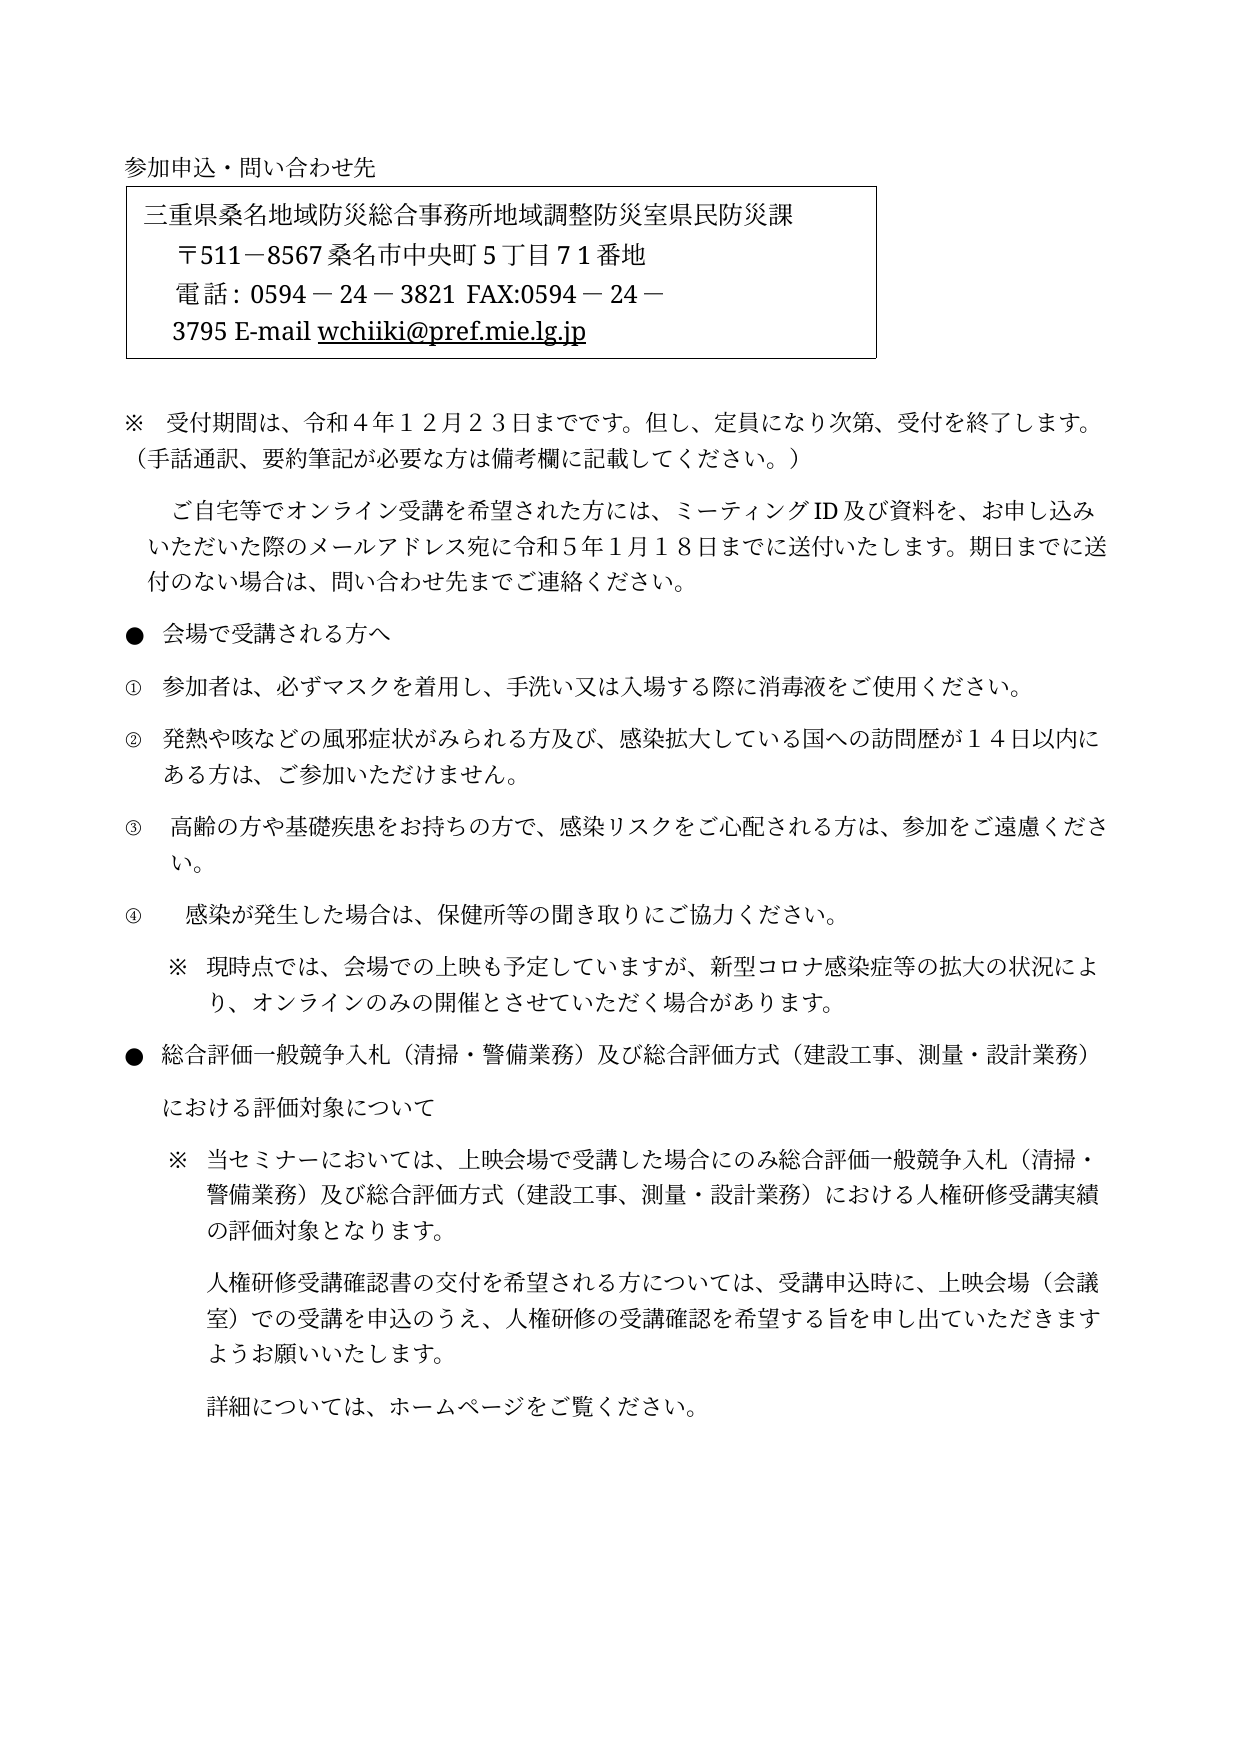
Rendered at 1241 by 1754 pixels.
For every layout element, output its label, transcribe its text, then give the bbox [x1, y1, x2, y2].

list 総合評価一般競争入札（清掃・警備業務）及び総合評価方式（建設工事、測量・設計業務） [124, 1037, 1114, 1070]
list における評価対象について [162, 1090, 1114, 1123]
list 会場で受講される方へ [124, 616, 1114, 649]
list 現時点では、会場での上映も予定していますが、新型コロナ感染症等の拡大の状況により、オンラインのみの開催とさせていただく場合があります。 [168, 949, 1114, 1018]
list 当セミナーにおいては、上映会場で受講した場合にのみ総合評価一般競争入札（清掃・警備業務）及び総合評価方式（建設工事、測量・設計業務）における人権研修受講実績の評価対象となります。 [168, 1142, 1114, 1246]
text ※ 受付期間は、令和４年１２月２３日までです。但し、定員になり次第、受付を終了します。（手話通訳、要約筆記が必要な方は備考欄に記載してください。） [124, 405, 1114, 474]
text ご自宅等でオンライン受講を希望された方には、ミーティングID及び資料を、お申し込みいただいた際のメールアドレス宛に令和５年１月１８日までに送付いたします。期日までに送付のない場合は、問い合わせ先までご連絡ください。 [124, 493, 1114, 597]
list 参加者は、必ずマスクを着用し、手洗い又は入場する際に消毒液をご使用ください。 [124, 669, 1114, 702]
list 高齢の方や基礎疾患をお持ちの方で、感染リスクをご心配される方は、参加をご遠慮ください。 [124, 809, 1114, 878]
table_header 三重県桑名地域防災総合事務所地域調整防災室県民防災課 〒511－8567桑名市中央町5丁目7 1番地 電話: 0594－24－3821 FAX:0594－24－3795 E-mail wchiiki@pref.mie.lg.jp [127, 187, 876, 358]
list 発熱や咳などの風邪症状がみられる方及び、感染拡大している国への訪問歴が１４日以内にある方は、ご参加いただけません。 [124, 721, 1114, 790]
text 参加申込・問い合わせ先 [124, 150, 1114, 183]
list 詳細については、ホームページをご覧ください。 [206, 1388, 1114, 1421]
list 感染が発生した場合は、保健所等の聞き取りにご協力ください。 [124, 897, 1114, 930]
list 人権研修受講確認書の交付を希望される方については、受講申込時に、上映会場（会議室）での受講を申込のうえ、人権研修の受講確認を希望する旨を申し出ていただきますようお願いいたします。 [206, 1265, 1114, 1369]
